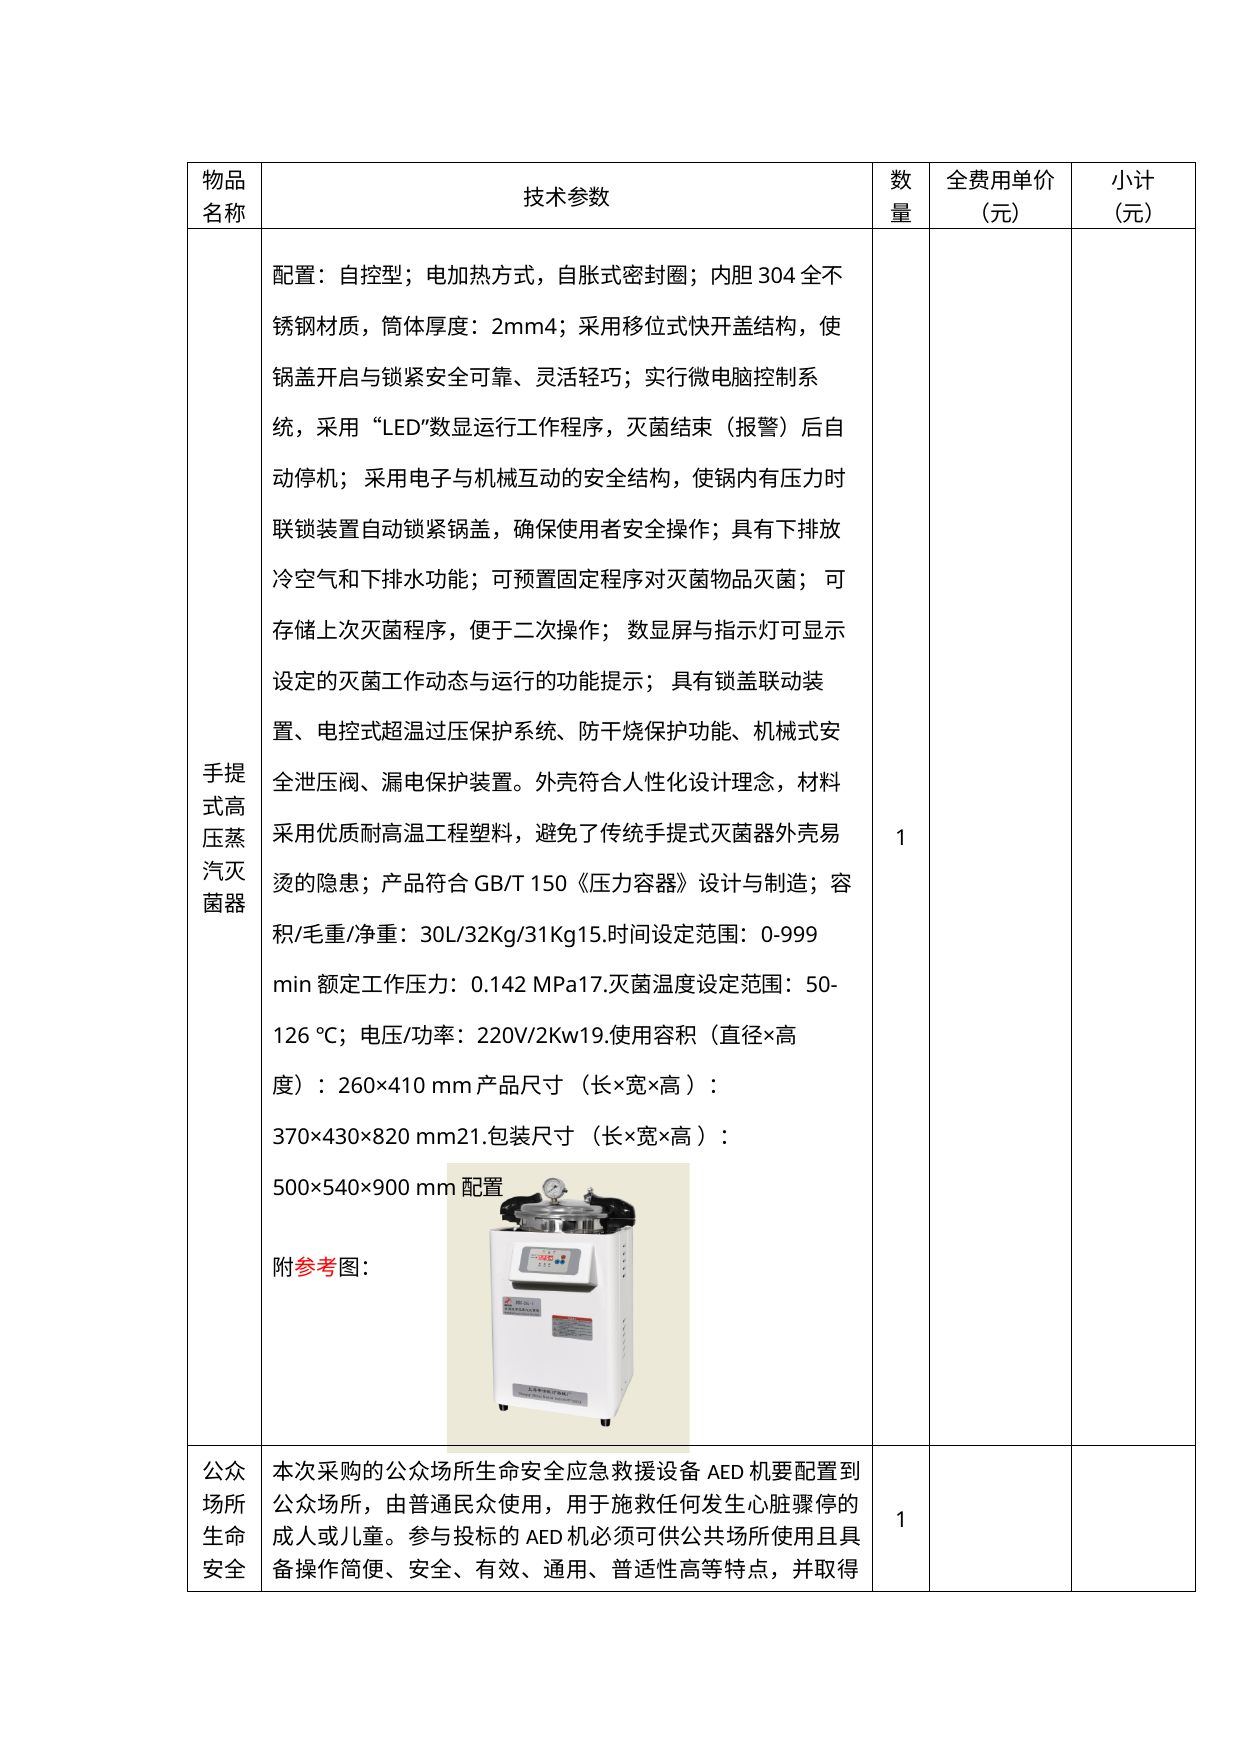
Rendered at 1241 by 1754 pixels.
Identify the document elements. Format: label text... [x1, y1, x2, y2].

table_header 全费用单价（元） [930, 163, 1071, 228]
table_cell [262, 1446, 872, 1591]
table_cell 1 [873, 1446, 929, 1591]
table_cell [930, 1446, 1071, 1591]
table_header 物品名称 [188, 163, 261, 228]
table_cell [1072, 229, 1195, 1445]
table_header 数量 [873, 163, 929, 228]
table_cell 公众场所生命安全应急救援设备AED机 [188, 1446, 261, 1591]
table_cell [1072, 1446, 1195, 1591]
table_cell 配置：自控型；电加热方式，自胀式密封圈；内胆304全不锈钢材质，筒体厚度：2mm4；采用移位式快开盖结构，使锅盖开启与锁紧安全可靠、灵活轻巧；实行微电脑控制系统，采用“LED”数显运行工作程序，灭菌结束（报警）后自动停机； 采用电子与机械互动的安全结构，使锅内有压力时联锁装置自动锁紧锅盖，确保使用者安全操作；具有下排放冷空气和下排水功能；可预置固定程序对灭菌物品灭菌； 可存储上次灭菌程序，便于二次操作； 数显屏与指示灯可显示设定的灭菌工作动态与运行的功能提示； 具有锁盖联动装置、电控式超温过压保护系统、防干烧保护功能、机械式安全泄压阀、漏电保护装置。外壳符合人性化设计理念，材料采用优质耐高温工程塑料，避免了传统手提式灭菌器外壳易烫的隐患；产品符合GB/T 150《压力容器》设计与制造；容积/毛重/净重：30L/32Kg/31Kg15.时间设定范围：0-999 min 额定工作压力：0.142 MPa17.灭菌温度设定范围：50-126 ℃；电压/功率：220V/2Kw19.使用容积（直径×高度）：260×410 mm产品尺寸 （长×宽×高 ）：370×430×820 mm21.包装尺寸 （长×宽×高 ）：500×540×900 mm配置 附参考图： [262, 229, 872, 1445]
table_header 技术参数 [262, 163, 872, 228]
table_cell [930, 229, 1071, 1445]
table_cell 手提式高压蒸汽灭菌器 [188, 229, 261, 1445]
table_cell 1 [873, 229, 929, 1445]
table_header 小计（元） [1072, 163, 1195, 228]
